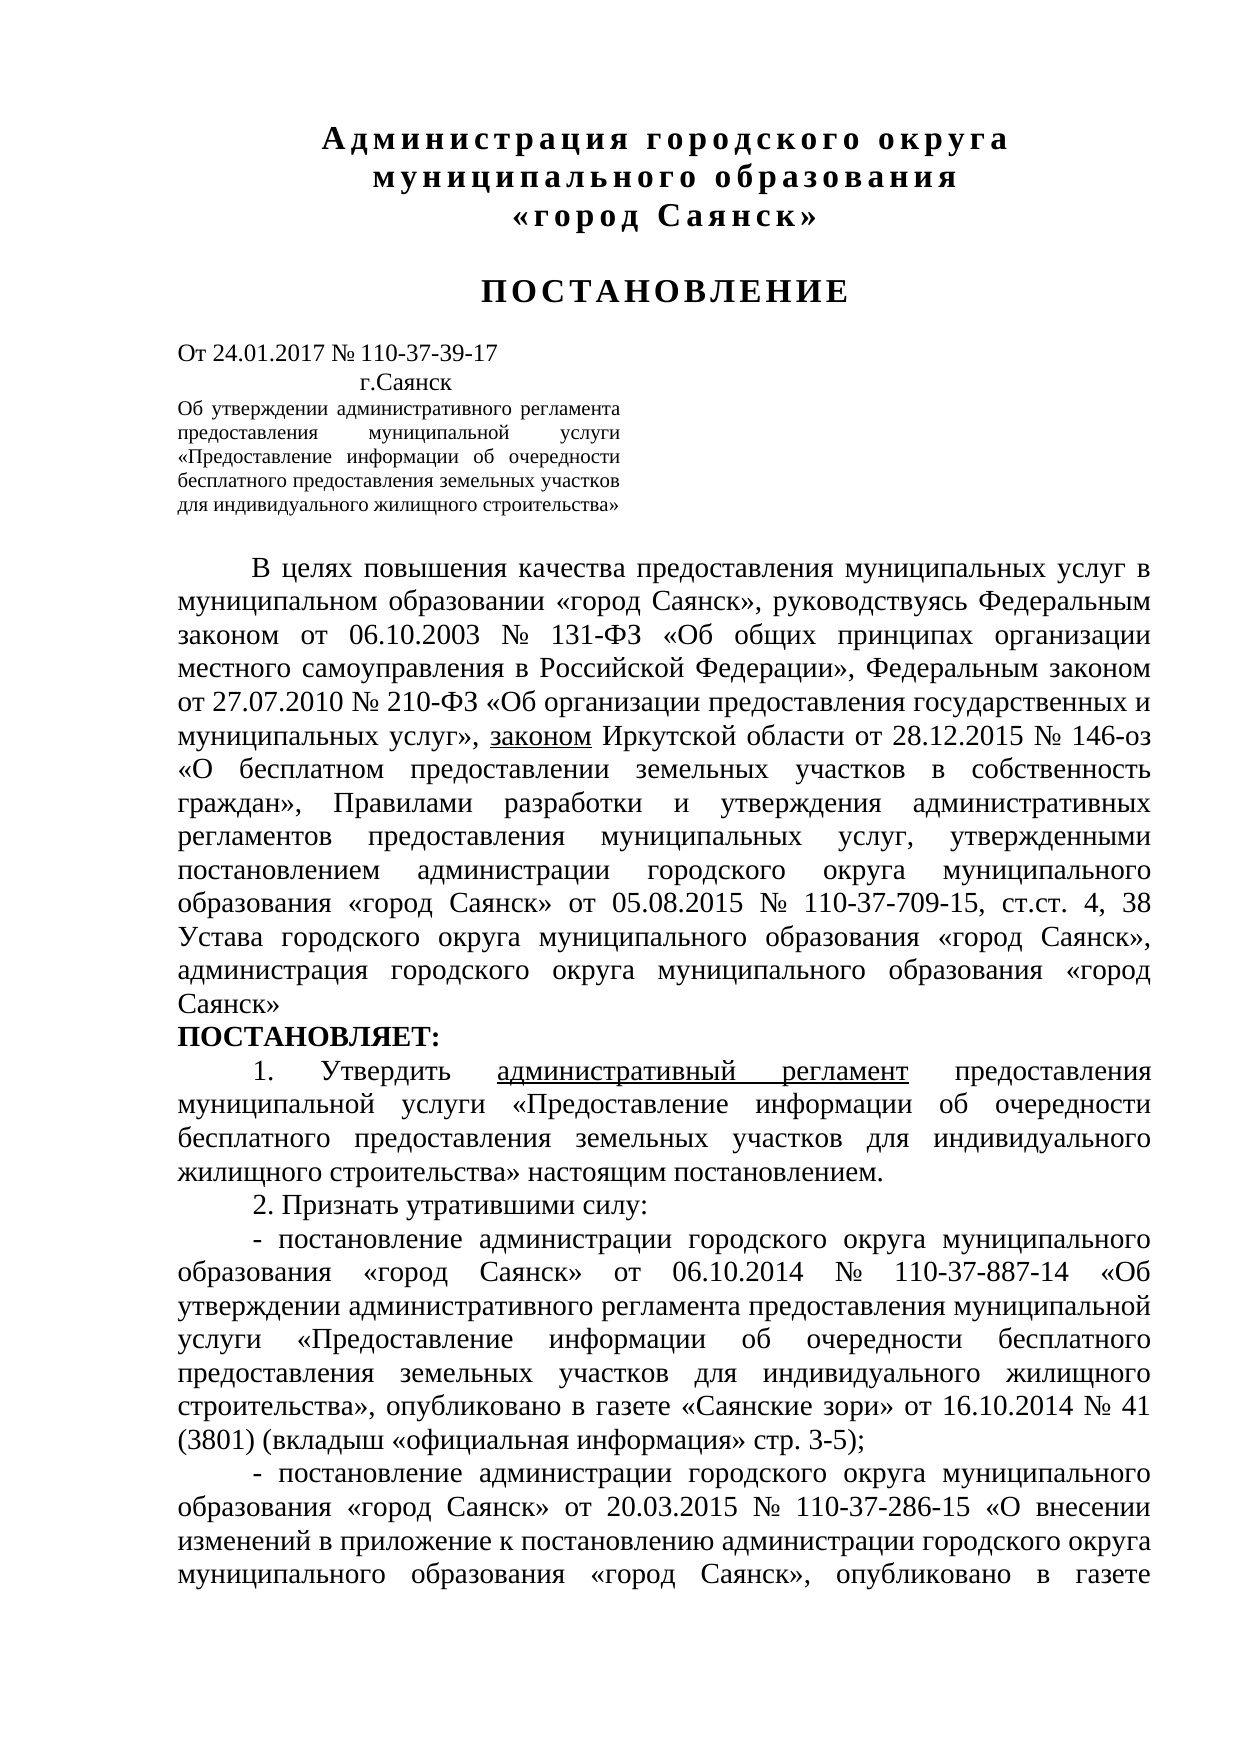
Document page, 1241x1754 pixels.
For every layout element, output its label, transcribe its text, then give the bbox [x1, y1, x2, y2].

text В целях повышения качества предоставления муниципальных услуг в муниципальном образовании «город Саянск», руководствуясь Федеральным законом от 06.10.2003 № 131-ФЗ «Об общих принципах организации местного самоуправления в Российской Федерации», Федеральным законом от 27.07.2010 № 210-ФЗ «Об организации предоставления государственных и муниципальных услуг», законом Иркутской области от 28.12.2015 № 146-оз «О бесплатном предоставлении земельных участков в собственность граждан», Правилами разработки и утверждения административных регламентов предоставления муниципальных услуг, утвержденными постановлением администрации городского округа муниципального образования «город Саянск» от 05.08.2015 № 110-37-709-15, ст.ст. 4, 38 Устава городского округа муниципального образования «город Саянск», администрация городского округа муниципального образования «город Саянск» [177, 550, 1152, 1019]
text ПОСТАНОВЛЯЕТ: [177, 1019, 1152, 1053]
text г.Саянск [354, 367, 1152, 396]
text Об утверждении административного регламента предоставления муниципальной услуги «Предоставление информации об очередности бесплатного предоставления земельных участков для индивидуального жилищного строительства» [177, 396, 620, 516]
title Администрация городского округа муниципального образования [177, 118, 1152, 195]
text 1. Утвердить административный регламент предоставления муниципальной услуги «Предоставление информации об очередности бесплатного предоставления земельных участков для индивидуального жилищного строительства» настоящим постановлением. [177, 1053, 1152, 1187]
text - постановление администрации городского округа муниципального образования «город Саянск» от 06.10.2014 № 110-37-887-14 «Об утверждении административного регламента предоставления муниципальной услуги «Предоставление информации об очередности бесплатного предоставления земельных участков для индивидуального жилищного строительства», опубликовано в газете «Саянские зори» от 16.10.2014 № 41 (3801) (вкладыш «официальная информация» стр. 3-5); [177, 1221, 1152, 1456]
text От 24.01.2017 № 110-37-39-17 [177, 338, 1152, 367]
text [177, 1456, 1152, 1590]
subtitle ПОСТАНОВЛЕНИЕ [177, 271, 1152, 310]
text 2. Признать утратившими силу: [177, 1187, 1152, 1221]
title «город Саянск» [177, 195, 1152, 233]
